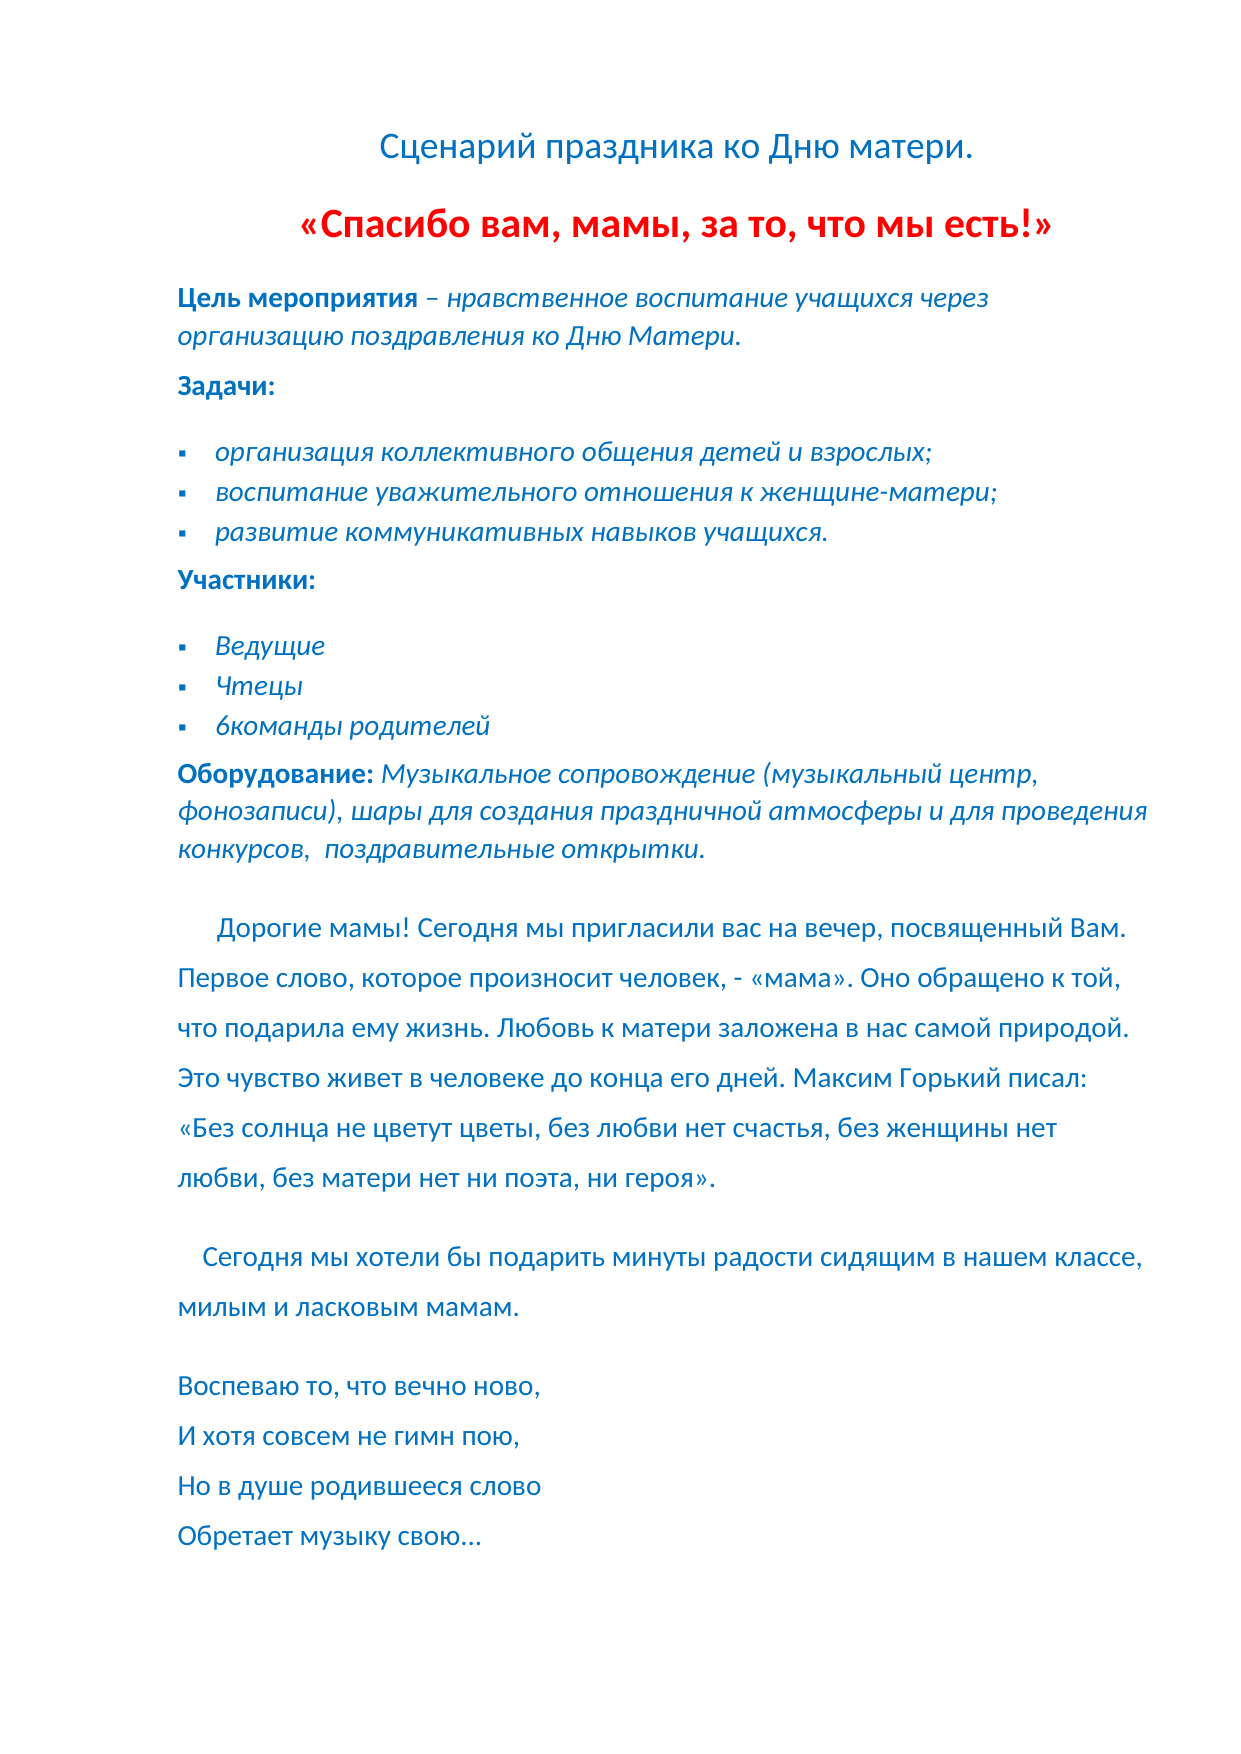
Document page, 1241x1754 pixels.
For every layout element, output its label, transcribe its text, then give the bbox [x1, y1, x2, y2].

list Чтецы [177, 666, 1152, 703]
text Дорогие мамы! Сегодня мы пригласили вас на вечер, посвященный Вам. Первое слово, которое произносит человек, - «мама». Оно обращено к той, что подарила ему жизнь. Любовь к матери заложена в нас самой природой. Это чувство живет в человеке до конца его дней. Максим Горький писал: «Без солнца не цветут цветы, без любви нет счастья, без женщины нет любви, без матери нет ни поэта, ни героя». [177, 895, 1152, 1195]
text Сегодня мы хотели бы подарить минуты радости сидящим в нашем классе, милым и ласковым мамам. [177, 1224, 1152, 1324]
list воспитание уважительного отношения к женщине-матери; [177, 471, 1152, 509]
list организация коллективного общения детей и взрослых; [177, 431, 1152, 469]
text Цель мероприятия – нравственное воспитание учащихся через организацию поздравления ко Дню Матери. [177, 277, 1152, 352]
text «Спасибо вам, мамы, за то, что мы есть!» [177, 197, 1152, 248]
text Задачи: [177, 365, 1152, 402]
list развитие коммуникативных навыков учащихся. [177, 511, 1152, 549]
list 6команды родителей [177, 706, 1152, 743]
text Оборудование: Музыкальное сопровождение (музыкальный центр, фонозаписи), шары для создания праздничной атмосферы и для проведения конкурсов, поздравительные открытки. [177, 753, 1152, 866]
text Воспеваю то, что вечно ново, И хотя совсем не гимн пою, Но в душе родившееся слово Обретает музыку свою... [177, 1353, 1152, 1603]
text Участники: [177, 559, 1152, 596]
list Ведущие [177, 626, 1152, 663]
text Сценарий праздника ко Дню матери. [177, 118, 1152, 168]
